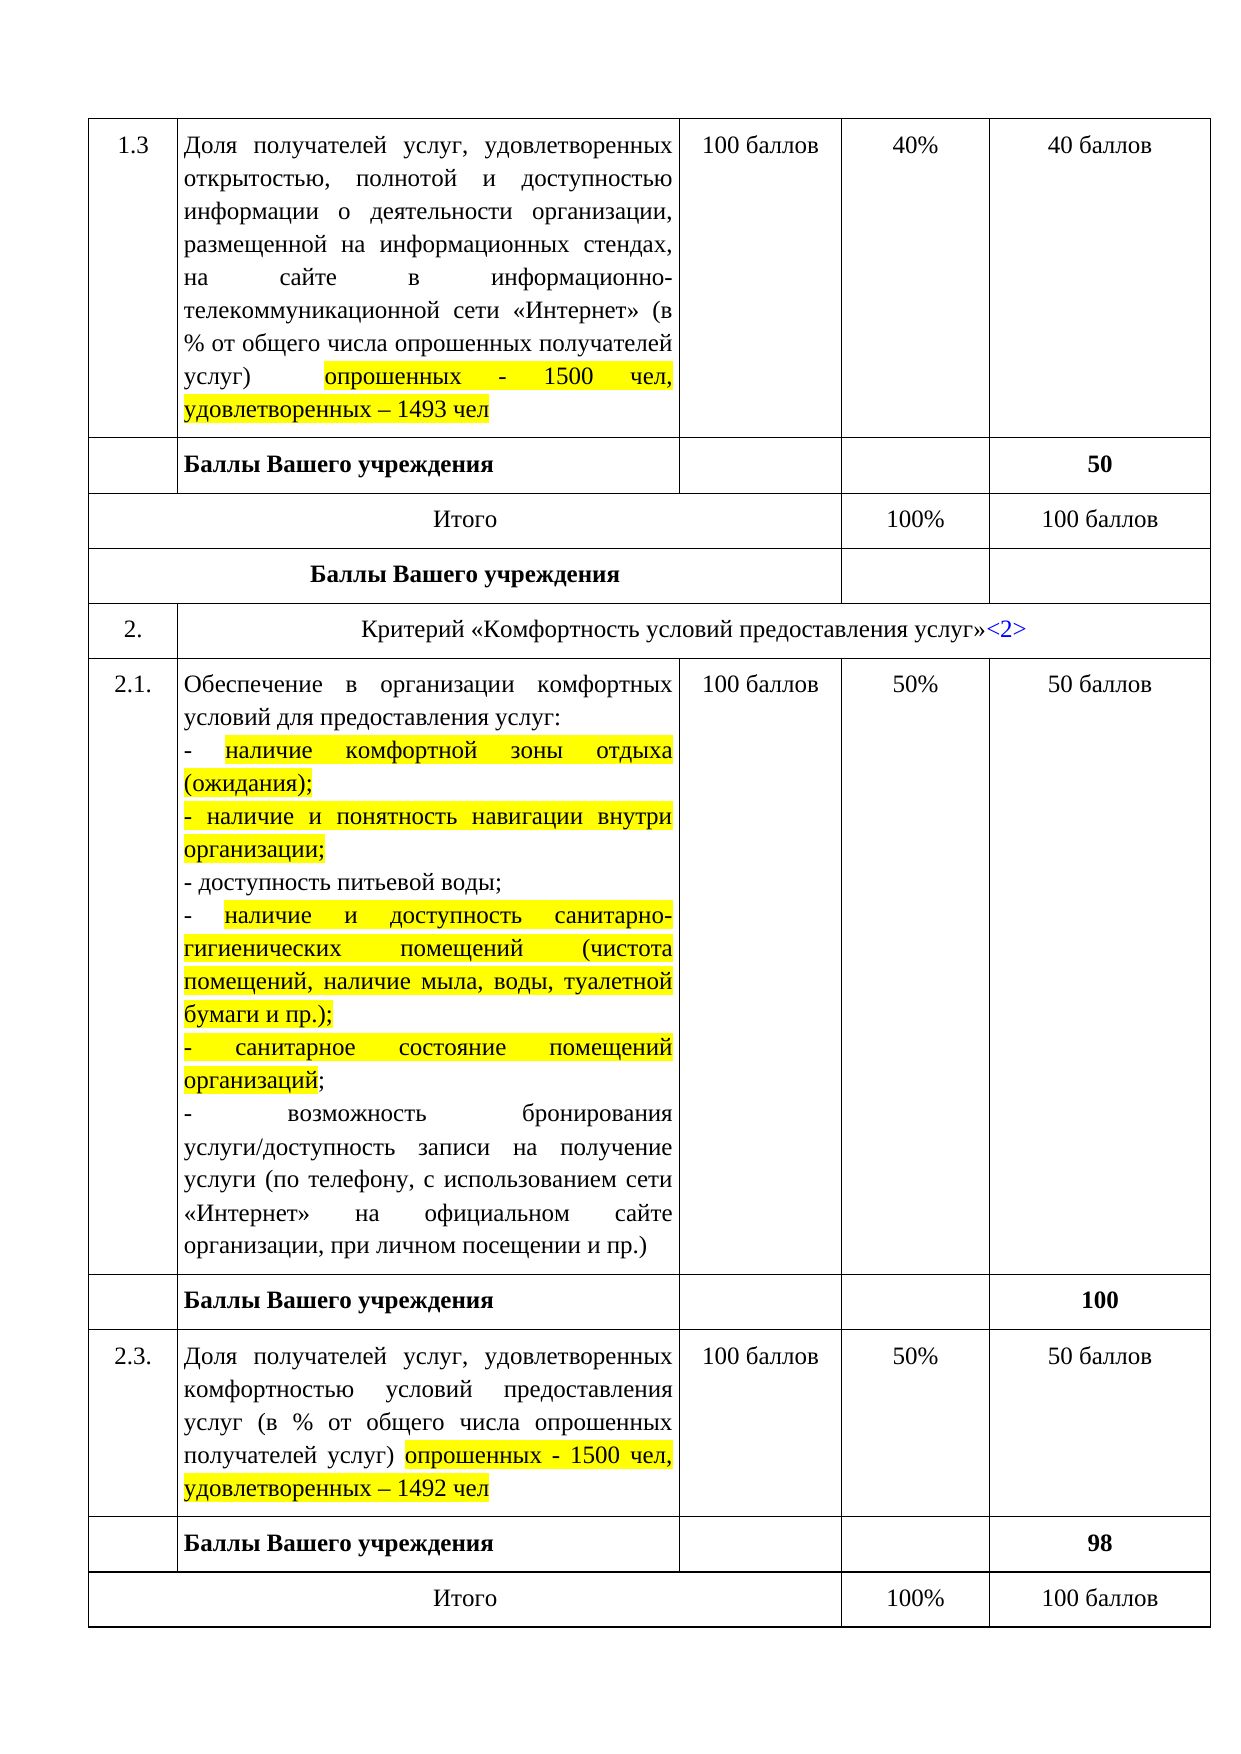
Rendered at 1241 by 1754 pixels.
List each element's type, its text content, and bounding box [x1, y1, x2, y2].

table_cell 50 баллов [990, 1330, 1210, 1516]
table_cell [89, 1275, 177, 1329]
table_cell Критерий «Комфортность условий предоставления услуг»<2> [178, 604, 1210, 658]
table_cell 100 баллов [680, 119, 841, 437]
table_cell 50% [842, 659, 989, 1274]
table_cell Баллы Вашего учреждения [178, 1275, 679, 1329]
table_cell 2. [89, 604, 177, 658]
table_cell 98 [990, 1517, 1210, 1571]
table_cell 100% [842, 1573, 989, 1626]
table_cell Итого [89, 1573, 841, 1626]
table_cell 1.3 [89, 119, 177, 437]
table_cell [680, 438, 841, 492]
table_cell 2.3. [89, 1330, 177, 1516]
table_cell 40 баллов [990, 119, 1210, 437]
table_cell 100% [842, 494, 989, 547]
table_cell 2.1. [89, 659, 177, 1274]
table_cell 100 баллов [680, 1330, 841, 1516]
table_cell Итого [89, 494, 841, 547]
table_cell Доля получателей услуг, удовлетворенных комфортностью условий предоставления услуг (в % от общего числа опрошенных получателей услуг) опрошенных - 1500 чел, удовлетворенных – 1492 чел [178, 1330, 679, 1516]
table_cell Баллы Вашего учреждения [178, 1517, 679, 1571]
table_cell Баллы Вашего учреждения [178, 438, 679, 492]
table_cell Обеспечение в организации комфортных условий для предоставления услуг: - наличие комфортной зоны отдыха (ожидания); - наличие и понятность навигации внутри организации; - доступность питьевой воды; - наличие и доступность санитарно-гигиенических помещений (чистота помещений, наличие мыла, воды, туалетной бумаги и пр.); - санитарное состояние помещений организаций; - возможность бронирования услуги/доступность записи на получение услуги (по телефону, с использованием сети «Интернет» на официальном сайте организации, при личном посещении и пр.) [178, 659, 679, 1274]
table_cell [89, 438, 177, 492]
table_cell 50% [842, 1330, 989, 1516]
table_cell [842, 438, 989, 492]
table_cell Баллы Вашего учреждения [89, 549, 841, 603]
table_cell 50 баллов [990, 659, 1210, 1274]
table_cell 100 [990, 1275, 1210, 1329]
table_cell 100 баллов [990, 1573, 1210, 1626]
table_cell 100 баллов [680, 659, 841, 1274]
table_cell 100 баллов [990, 494, 1210, 547]
table_cell [89, 1517, 177, 1571]
table_cell Доля получателей услуг, удовлетворенных открытостью, полнотой и доступностью информации о деятельности организации, размещенной на информационных стендах, на сайте в информационно-телекоммуникационной сети «Интернет» (в % от общего числа опрошенных получателей услуг) опрошенных - 1500 чел, удовлетворенных – 1493 чел [178, 119, 679, 437]
table_cell [680, 1275, 841, 1329]
table_cell 40% [842, 119, 989, 437]
table_cell [680, 1517, 841, 1571]
table_cell [842, 1517, 989, 1571]
table_cell [842, 549, 989, 603]
table_cell [842, 1275, 989, 1329]
table_cell [990, 549, 1210, 603]
table_cell 50 [990, 438, 1210, 492]
